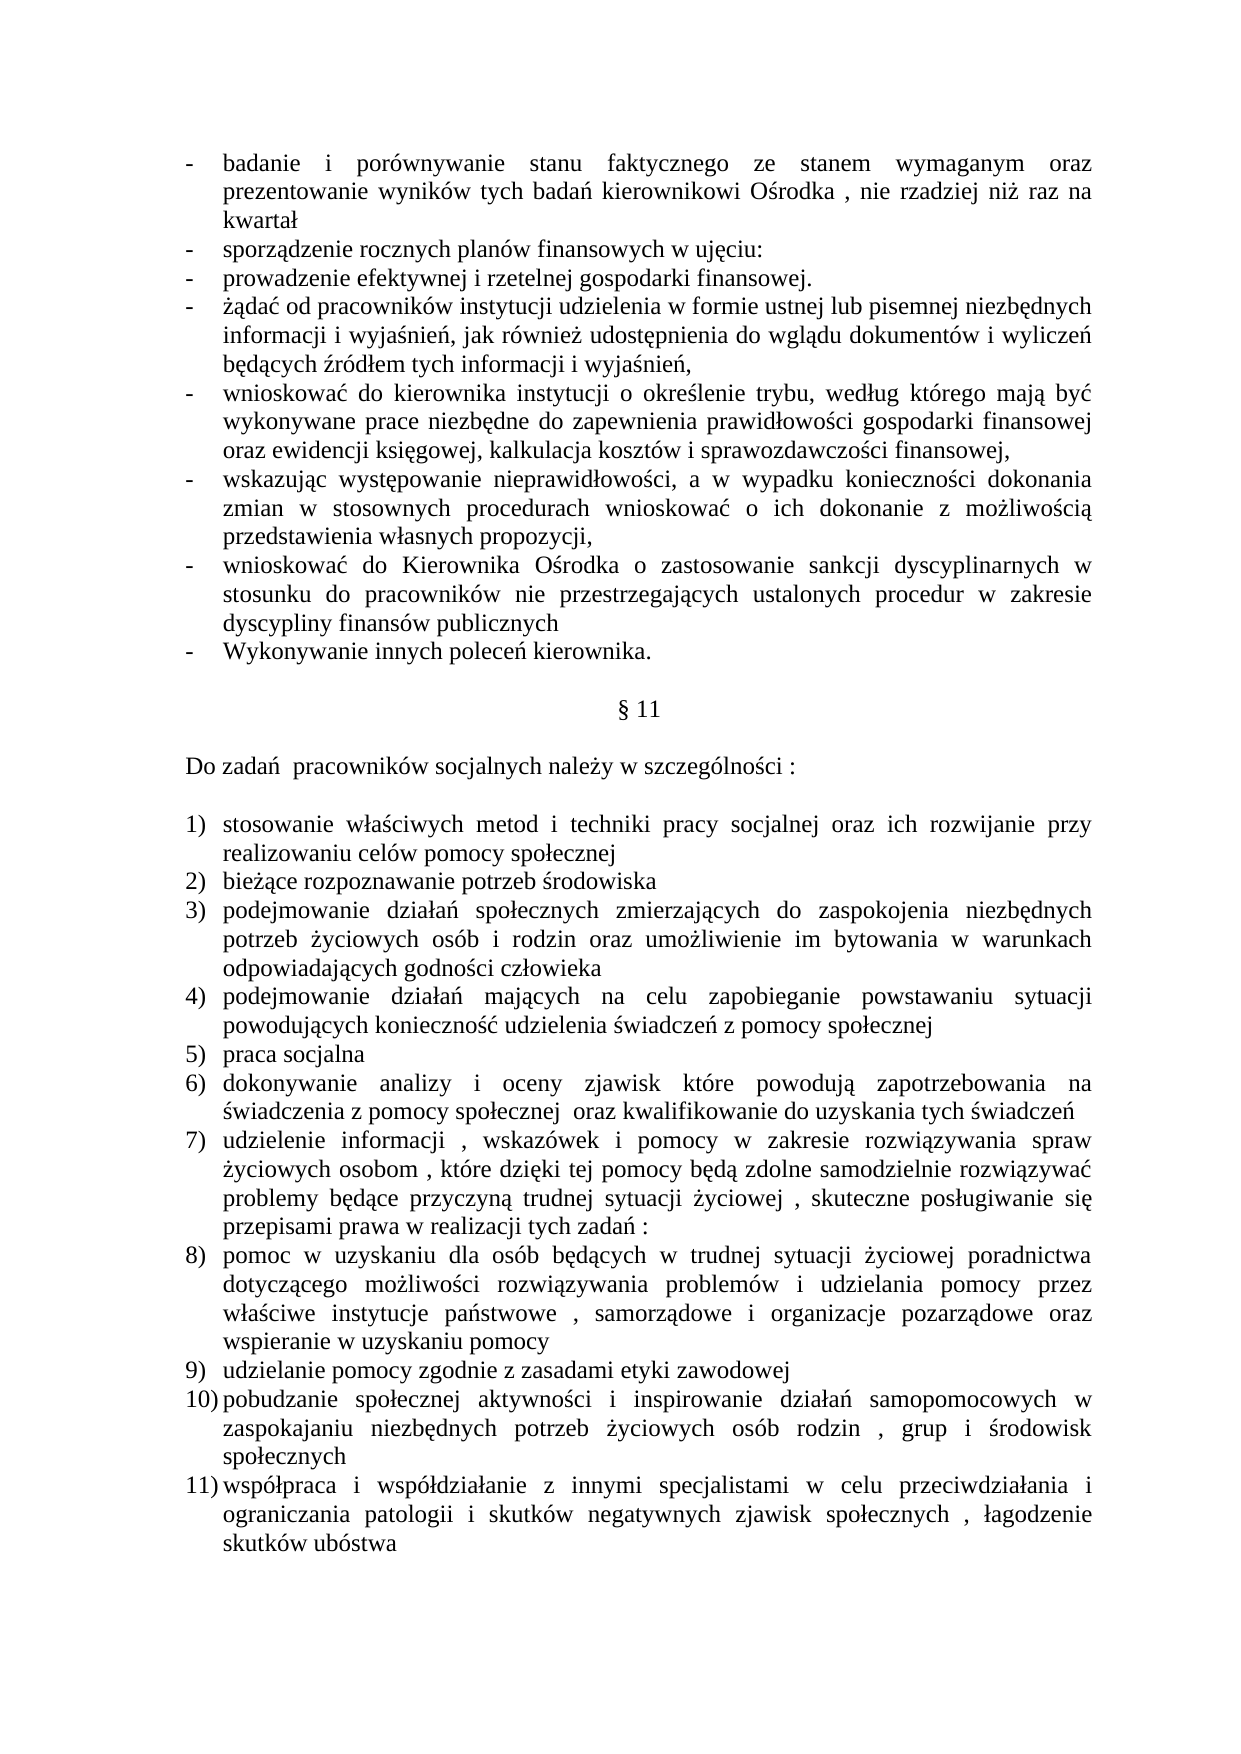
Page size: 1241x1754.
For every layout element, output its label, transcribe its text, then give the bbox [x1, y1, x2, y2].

list sporządzenie rocznych planów finansowych w ujęciu: [185, 234, 1093, 263]
list badanie i porównywanie stanu faktycznego ze stanem wymaganym oraz prezentowanie wyników tych badań kierownikowi Ośrodka , nie rzadziej niż raz na kwartał [185, 148, 1093, 234]
list udzielenie informacji , wskazówek i pomocy w zakresie rozwiązywania spraw życiowych osobom , które dzięki tej pomocy będą zdolne samodzielnie rozwiązywać problemy będące przyczyną trudnej sytuacji życiowej , skuteczne posługiwanie się przepisami prawa w realizacji tych zadań : [185, 1125, 1093, 1240]
list Wykonywanie innych poleceń kierownika. [185, 636, 1093, 665]
text Do zadań pracowników socjalnych należy w szczególności : [185, 751, 1093, 780]
text § 11 [185, 694, 1093, 723]
list pobudzanie społecznej aktywności i inspirowanie działań samopomocowych w zaspokajaniu niezbędnych potrzeb życiowych osób rodzin , grup i środowisk społecznych [185, 1384, 1093, 1470]
list prowadzenie efektywnej i rzetelnej gospodarki finansowej. [185, 263, 1093, 291]
list dokonywanie analizy i oceny zjawisk które powodują zapotrzebowania na świadczenia z pomocy społecznej oraz kwalifikowanie do uzyskania tych świadczeń [185, 1068, 1093, 1125]
list udzielanie pomocy zgodnie z zasadami etyki zawodowej [185, 1355, 1093, 1384]
list żądać od pracowników instytucji udzielenia w formie ustnej lub pisemnej niezbędnych informacji i wyjaśnień, jak również udostępnienia do wglądu dokumentów i wyliczeń będących źródłem tych informacji i wyjaśnień, [185, 291, 1093, 378]
list podejmowanie działań społecznych zmierzających do zaspokojenia niezbędnych potrzeb życiowych osób i rodzin oraz umożliwienie im bytowania w warunkach odpowiadających godności człowieka [185, 895, 1093, 981]
list pomoc w uzyskaniu dla osób będących w trudnej sytuacji życiowej poradnictwa dotyczącego możliwości rozwiązywania problemów i udzielania pomocy przez właściwe instytucje państwowe , samorządowe i organizacje pozarządowe oraz wspieranie w uzyskaniu pomocy [185, 1240, 1093, 1355]
list bieżące rozpoznawanie potrzeb środowiska [185, 866, 1093, 895]
list stosowanie właściwych metod i techniki pracy socjalnej oraz ich rozwijanie przy realizowaniu celów pomocy społecznej [185, 809, 1093, 866]
list wnioskować do Kierownika Ośrodka o zastosowanie sankcji dyscyplinarnych w stosunku do pracowników nie przestrzegających ustalonych procedur w zakresie dyscypliny finansów publicznych [185, 550, 1093, 636]
list praca socjalna [185, 1039, 1093, 1068]
list wskazując występowanie nieprawidłowości, a w wypadku konieczności dokonania zmian w stosownych procedurach wnioskować o ich dokonanie z możliwością przedstawienia własnych propozycji, [185, 464, 1093, 550]
list podejmowanie działań mających na celu zapobieganie powstawaniu sytuacji powodujących konieczność udzielenia świadczeń z pomocy społecznej [185, 981, 1093, 1039]
list wnioskować do kierownika instytucji o określenie trybu, według którego mają być wykonywane prace niezbędne do zapewnienia prawidłowości gospodarki finansowej oraz ewidencji księgowej, kalkulacja kosztów i sprawozdawczości finansowej, [185, 378, 1093, 464]
list współpraca i współdziałanie z innymi specjalistami w celu przeciwdziałania i ograniczania patologii i skutków negatywnych zjawisk społecznych , łagodzenie skutków ubóstwa [185, 1470, 1093, 1556]
